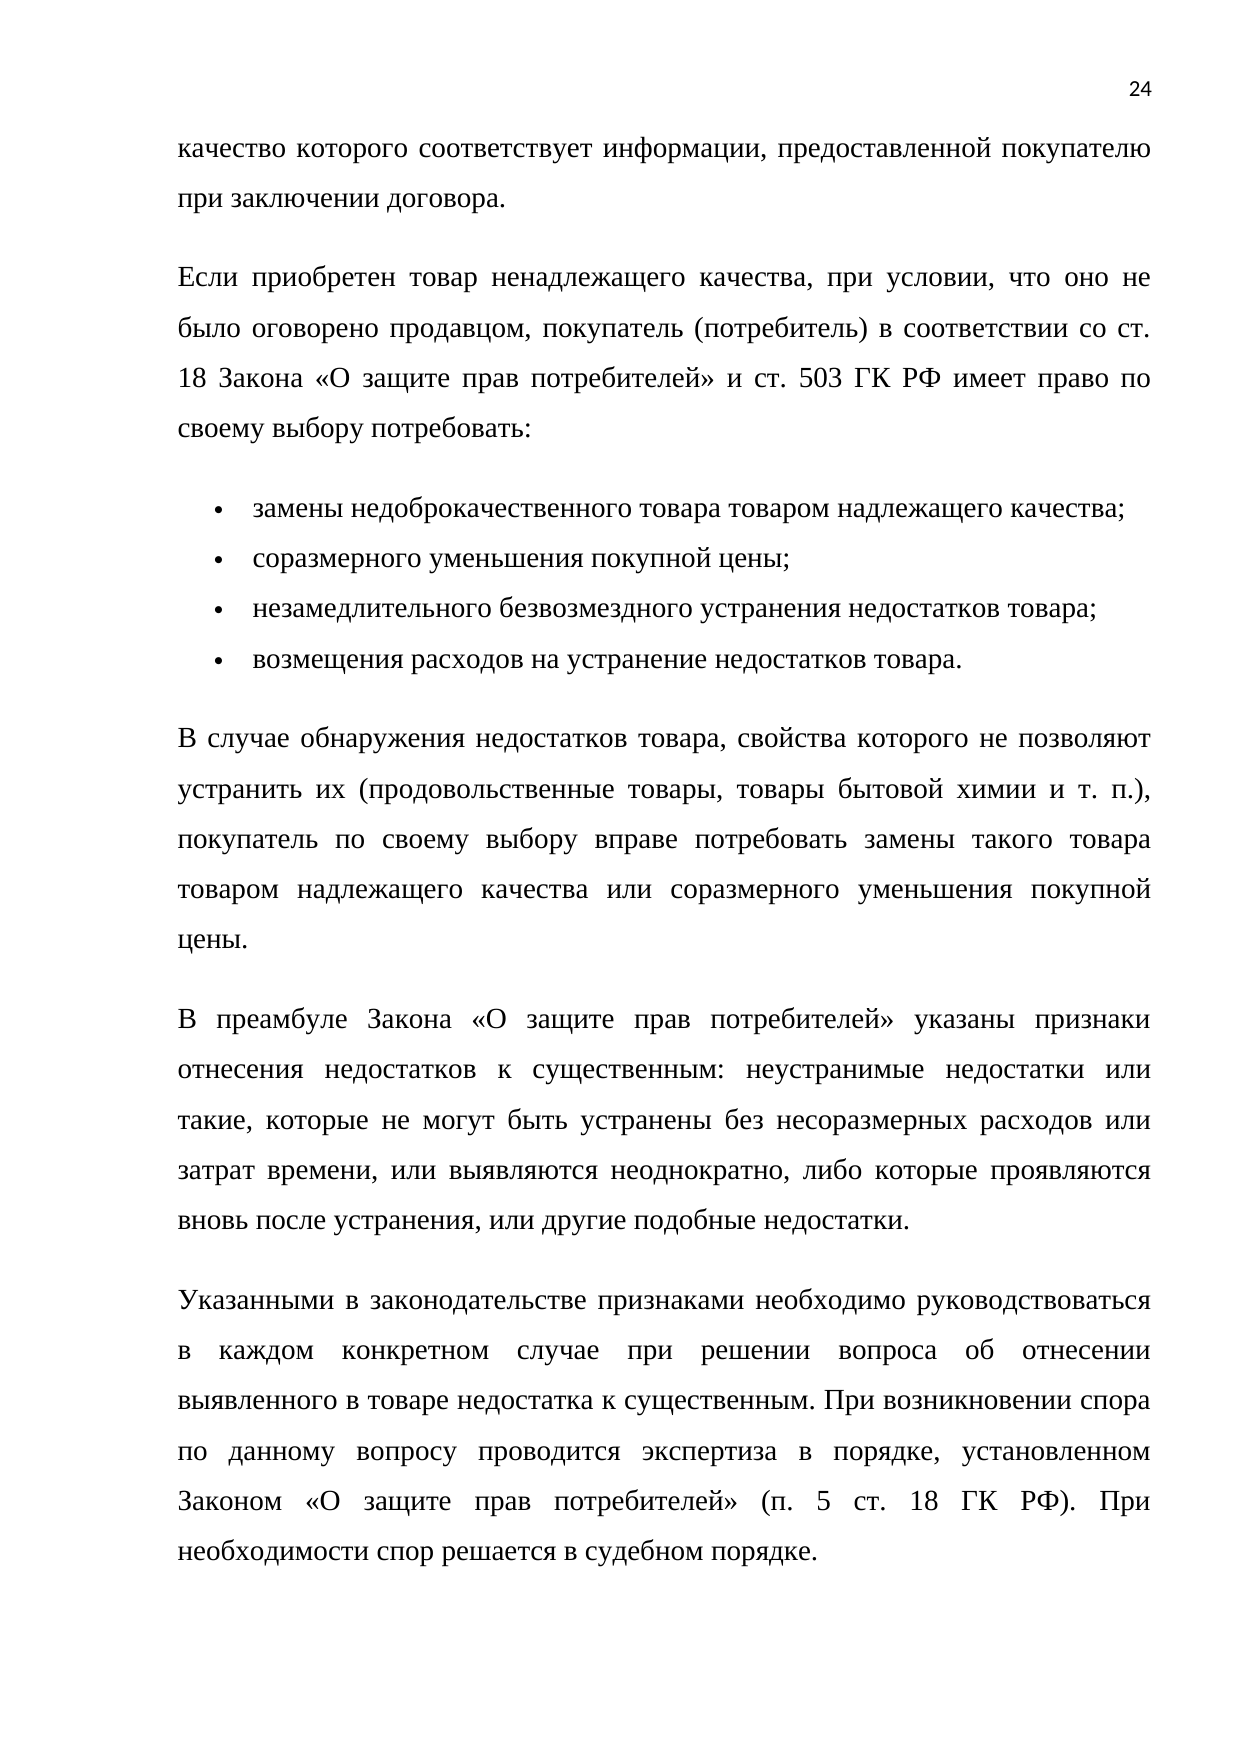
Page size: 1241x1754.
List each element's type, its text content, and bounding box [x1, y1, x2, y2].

text Если приобретен товар ненадлежащего качества, при условии, что оно не было оговорено продавцом, покупатель (потребитель) в соответствии со ст. 18 Закона «О защите прав потребителей» и ст. 503 ГК РФ имеет право по своему выбору потребовать: [177, 259, 1152, 444]
text В случае обнаружения недостатков товара, свойства которого не позволяют устранить их (продовольственные товары, товары бытовой химии и т. п.), покупатель по своему выбору вправе потребовать замены такого товара товаром надлежащего качества или соразмерного уменьшения покупной цены. [177, 720, 1152, 955]
list замены недоброкачественного товара товаром надлежащего качества; [215, 490, 1152, 523]
text Указанными в законодательстве признаками необходимо руководствоваться в каждом конкретном случае при решении вопроса об отнесении выявленного в товаре недостатка к существенным. При возникновении спора по данному вопросу проводится экспертиза в порядке, установленном Законом «О защите прав потребителей» (п. 5 ст. 18 ГК РФ). При необходимости спор решается в судебном порядке. [177, 1282, 1152, 1567]
list незамедлительного безвозмездного устранения недостатков товара; [215, 591, 1152, 624]
text В преамбуле Закона «О защите прав потребителей» указаны признаки отнесения недостатков к существенным: неустранимые недостатки или такие, которые не могут быть устранены без несоразмерных расходов или затрат времени, или выявляются неоднократно, либо которые проявляются вновь после устранения, или другие подобные недостатки. [177, 1001, 1152, 1236]
list возмещения расходов на устранение недостатков товара. [215, 641, 1152, 674]
list соразмерного уменьшения покупной цены; [215, 540, 1152, 574]
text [177, 130, 1152, 214]
